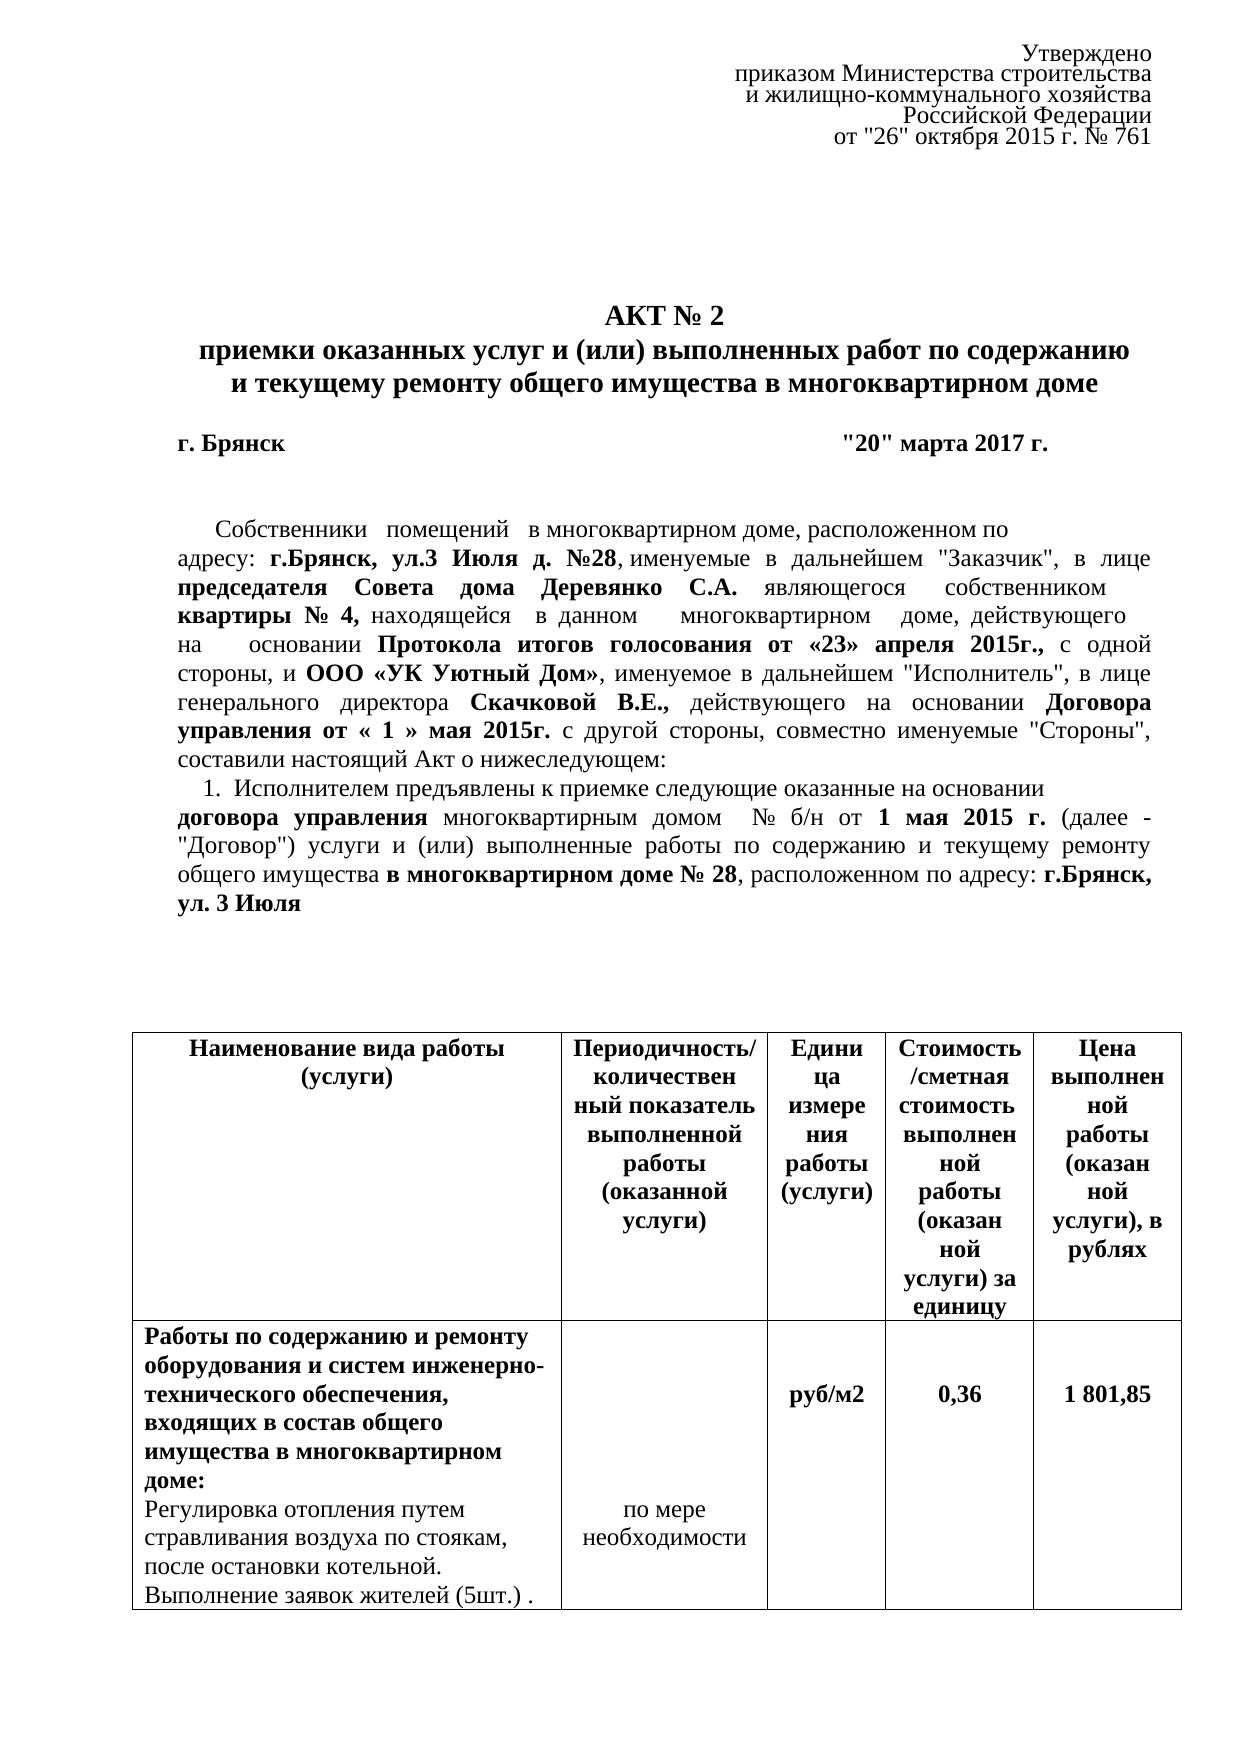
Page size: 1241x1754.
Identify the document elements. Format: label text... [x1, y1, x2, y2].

table_header Периодичность/количествен ный показатель выполненной работы (оказанной услуги) [562, 1033, 767, 1320]
text и жилищно-коммунального хозяйства [177, 86, 1152, 107]
table_header Стоимость/сметная стоимость выполненной работы (оказан ной услуги) за единицу [886, 1033, 1033, 1320]
text Утверждено [177, 44, 1152, 65]
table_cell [562, 1321, 767, 1609]
text Собственники помещений в многоквартирном доме, расположенном по [177, 514, 1152, 543]
table_header Цена выполненной работы (оказан ной услуги), в рублях [1034, 1033, 1181, 1320]
text от "26" октября 2015 г. № 761 [177, 128, 1152, 148]
text адресу: г.Брянск, ул.3 Июля д. №28, именуемые в дальнейшем "Заказчик", в лице председателя Совета дома Деревянко С.А. являющегося собственником квартиры № 4, находящейся в данном многоквартирном доме, действующего на основании Протокола итогов голосования от «23» апреля 2015г., с одной стороны, и ООО «УК Уютный Дом», именуемое в дальнейшем "Исполнитель", в лице генерального директора Скачковой В.Е., действующего на основании Договора управления от « 1 » мая 2015г. с другой стороны, совместно именуемые "Стороны", составили настоящий Акт о нижеследующем: [177, 543, 1152, 773]
text АКТ № 2 [177, 298, 1152, 332]
text 1. Исполнителем предъявлены к приемке следующие оказанные на основании [177, 773, 1152, 802]
text приказом Министерства строительства [177, 65, 1152, 86]
text приемки оказанных услуг и (или) выполненных работ по содержанию [177, 332, 1152, 366]
text Российской Федерации [177, 107, 1152, 128]
table_header Наименование вида работы (услуги) [133, 1033, 561, 1320]
table_header Едини ца измере ния работы (услуги) [768, 1033, 885, 1320]
text и текущему ремонту общего имущества в многоквартирном доме [177, 366, 1152, 399]
text договора управления многоквартирным домом № б/н от 1 мая 2015 г. (далее - "Договор") услуги и (или) выполненные работы по содержанию и текущему ремонту общего имущества в многоквартирном доме № 28, расположенном по адресу: г.Брянск, ул. 3 Июля [177, 802, 1152, 917]
table_cell 0,36 0,17 0,13 0,06 [886, 1321, 1033, 1609]
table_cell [768, 1321, 885, 1609]
text г. Брянск "20" марта 2017 г. [177, 428, 1152, 457]
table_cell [133, 1321, 561, 1609]
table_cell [1034, 1321, 1181, 1609]
